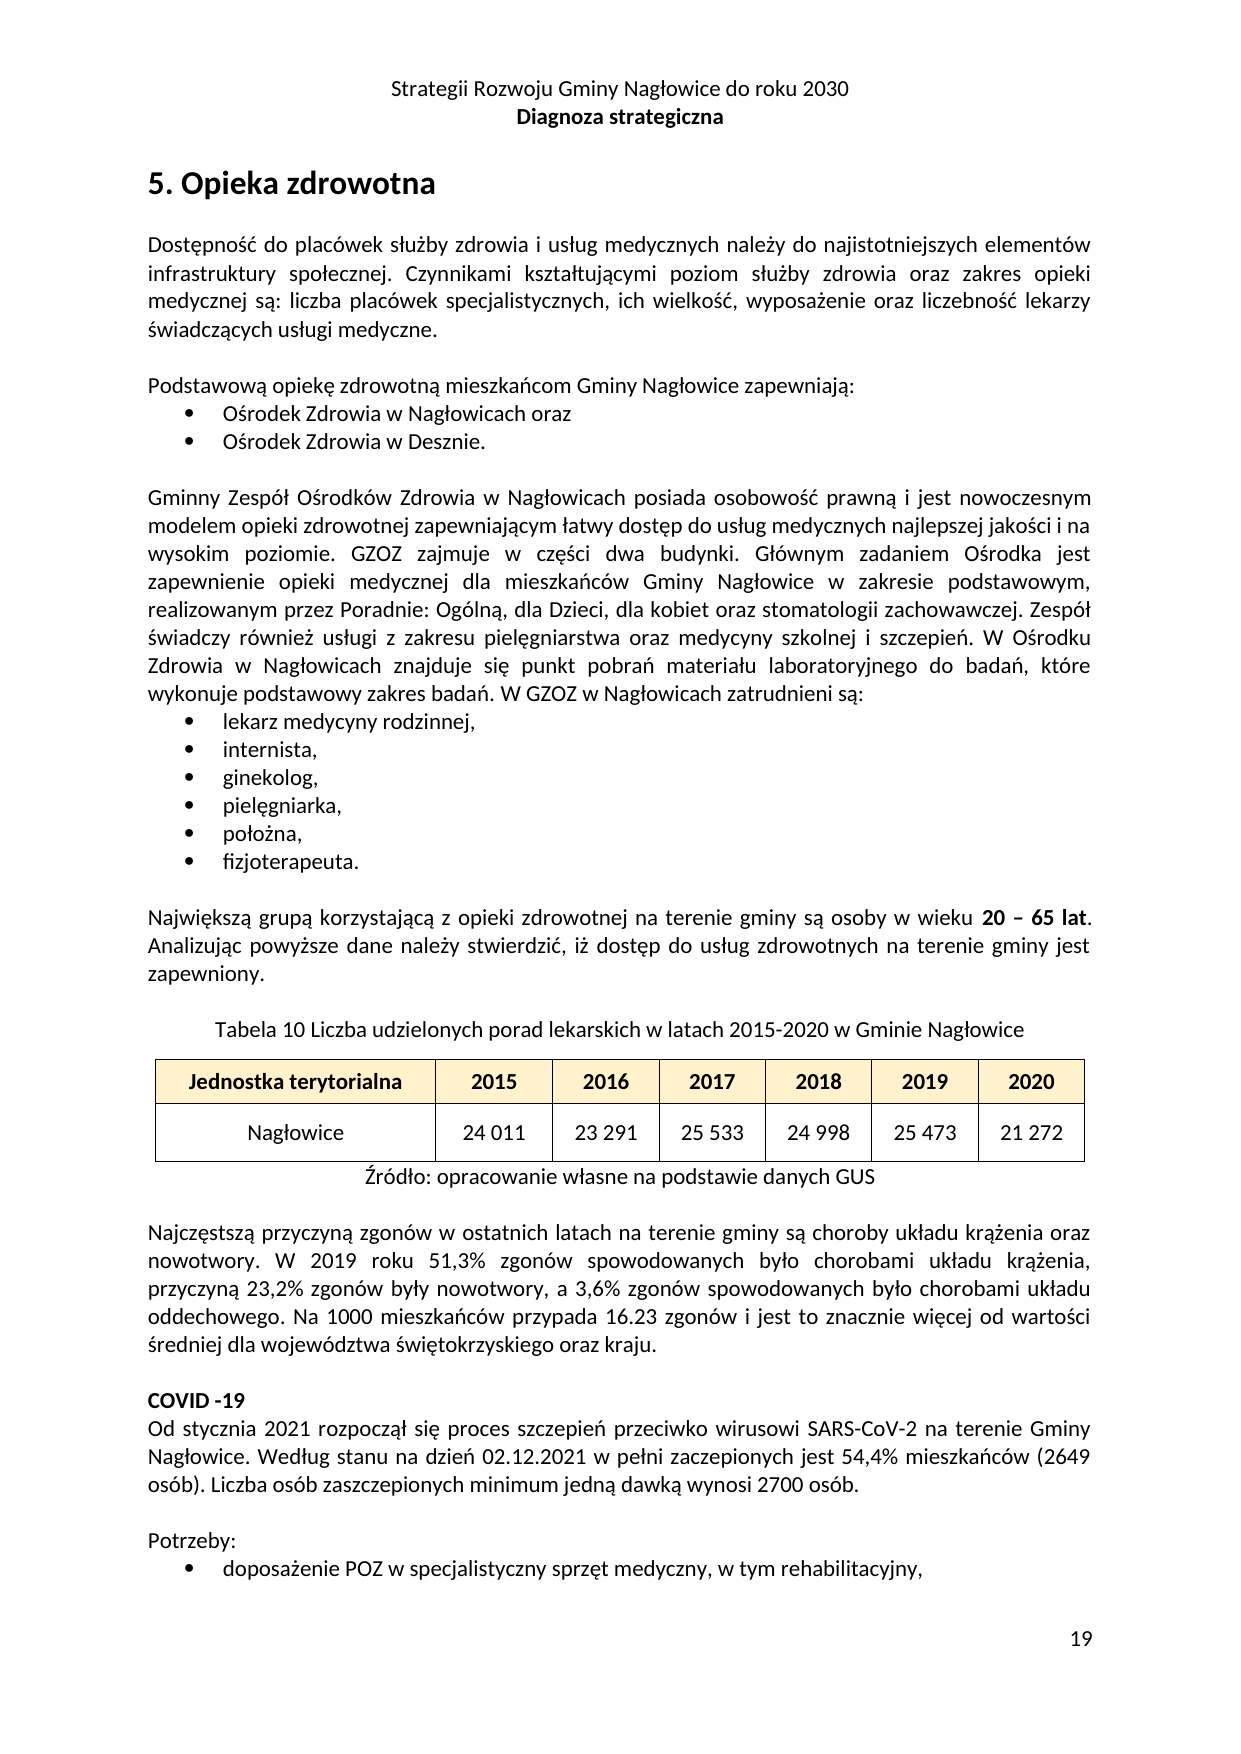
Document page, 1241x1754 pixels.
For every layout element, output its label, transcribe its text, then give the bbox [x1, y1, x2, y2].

list pielęgniarka, [185, 791, 1092, 819]
table_cell Nagłowice [156, 1104, 435, 1161]
table_cell 25 533 [660, 1104, 765, 1161]
text Źródło: opracowanie własne na podstawie danych GUS [148, 1043, 1092, 1190]
list fizjoterapeuta. [185, 847, 1092, 875]
table_header 2017 [660, 1060, 765, 1103]
text Podstawową opiekę zdrowotną mieszkańcom Gminy Nagłowice zapewniają: [148, 371, 1092, 399]
table_cell 25 473 [872, 1104, 978, 1161]
text Dostępność do placówek służby zdrowia i usług medycznych należy do najistotniejszych elementów infrastruktury społecznej. Czynnikami kształtującymi poziom służby zdrowia oraz zakres opieki medycznej są: liczba placówek specjalistycznych, ich wielkość, wyposażenie oraz liczebność lekarzy świadczących usługi medyczne. [148, 231, 1092, 343]
list Ośrodek Zdrowia w Desznie. [185, 427, 1092, 455]
table_header 2020 [979, 1060, 1084, 1103]
table_header 2018 [766, 1060, 871, 1103]
list Ośrodek Zdrowia w Nagłowicach oraz [185, 399, 1092, 427]
text Potrzeby: [148, 1526, 1092, 1554]
table_cell 21 272 [979, 1104, 1084, 1161]
text Najczęstszą przyczyną zgonów w ostatnich latach na terenie gminy są choroby układu krążenia oraz nowotwory. W 2019 roku 51,3% zgonów spowodowanych było chorobami układu krążenia, przyczyną 23,2% zgonów były nowotwory, a 3,6% zgonów spowodowanych było chorobami układu oddechowego. Na 1000 mieszkańców przypada 16.23 zgonów i jest to znacznie więcej od wartości średniej dla województwa świętokrzyskiego oraz kraju. [148, 1218, 1092, 1358]
table_cell 24 011 [436, 1104, 552, 1161]
list doposażenie POZ w specjalistyczny sprzęt medyczny, w tym rehabilitacyjny, [185, 1554, 1092, 1582]
table_cell 24 998 [766, 1104, 871, 1161]
table_header 2019 [872, 1060, 978, 1103]
subtitle 5. Opieka zdrowotna [148, 162, 1092, 203]
table_header 2015 [436, 1060, 552, 1103]
list położna, [185, 819, 1092, 847]
text Największą grupą korzystającą z opieki zdrowotnej na terenie gminy są osoby w wieku 20 – 65 lat. Analizując powyższe dane należy stwierdzić, iż dostęp do usług zdrowotnych na terenie gminy jest zapewniony. [148, 903, 1092, 987]
list lekarz medycyny rodzinnej, [185, 707, 1092, 735]
list ginekolog, [185, 763, 1092, 791]
text COVID -19 [148, 1386, 1092, 1414]
text Od stycznia 2021 rozpoczął się proces szczepień przeciwko wirusowi SARS-CoV-2 na terenie Gminy Nagłowice. Według stanu na dzień 02.12.2021 w pełni zaczepionych jest 54,4% mieszkańców (2649 osób). Liczba osób zaszczepionych minimum jedną dawką wynosi 2700 osób. [148, 1414, 1092, 1498]
list internista, [185, 735, 1092, 763]
text Gminny Zespół Ośrodków Zdrowia w Nagłowicach posiada osobowość prawną i jest nowoczesnym modelem opieki zdrowotnej zapewniającym łatwy dostęp do usług medycznych najlepszej jakości i na wysokim poziomie. GZOZ zajmuje w części dwa budynki. Głównym zadaniem Ośrodka jest zapewnienie opieki medycznej dla mieszkańców Gminy Nagłowice w zakresie podstawowym, realizowanym przez Poradnie: Ogólną, dla Dzieci, dla kobiet oraz stomatologii zachowawczej. Zespół świadczy również usługi z zakresu pielęgniarstwa oraz medycyny szkolnej i szczepień. W Ośrodku Zdrowia w Nagłowicach znajduje się punkt pobrań materiału laboratoryjnego do badań, które wykonuje podstawowy zakres badań. W GZOZ w Nagłowicach zatrudnieni są: [148, 483, 1092, 707]
table_cell 23 291 [553, 1104, 659, 1161]
table_header Jednostka terytorialna [156, 1060, 435, 1103]
table_header 2016 [553, 1060, 659, 1103]
